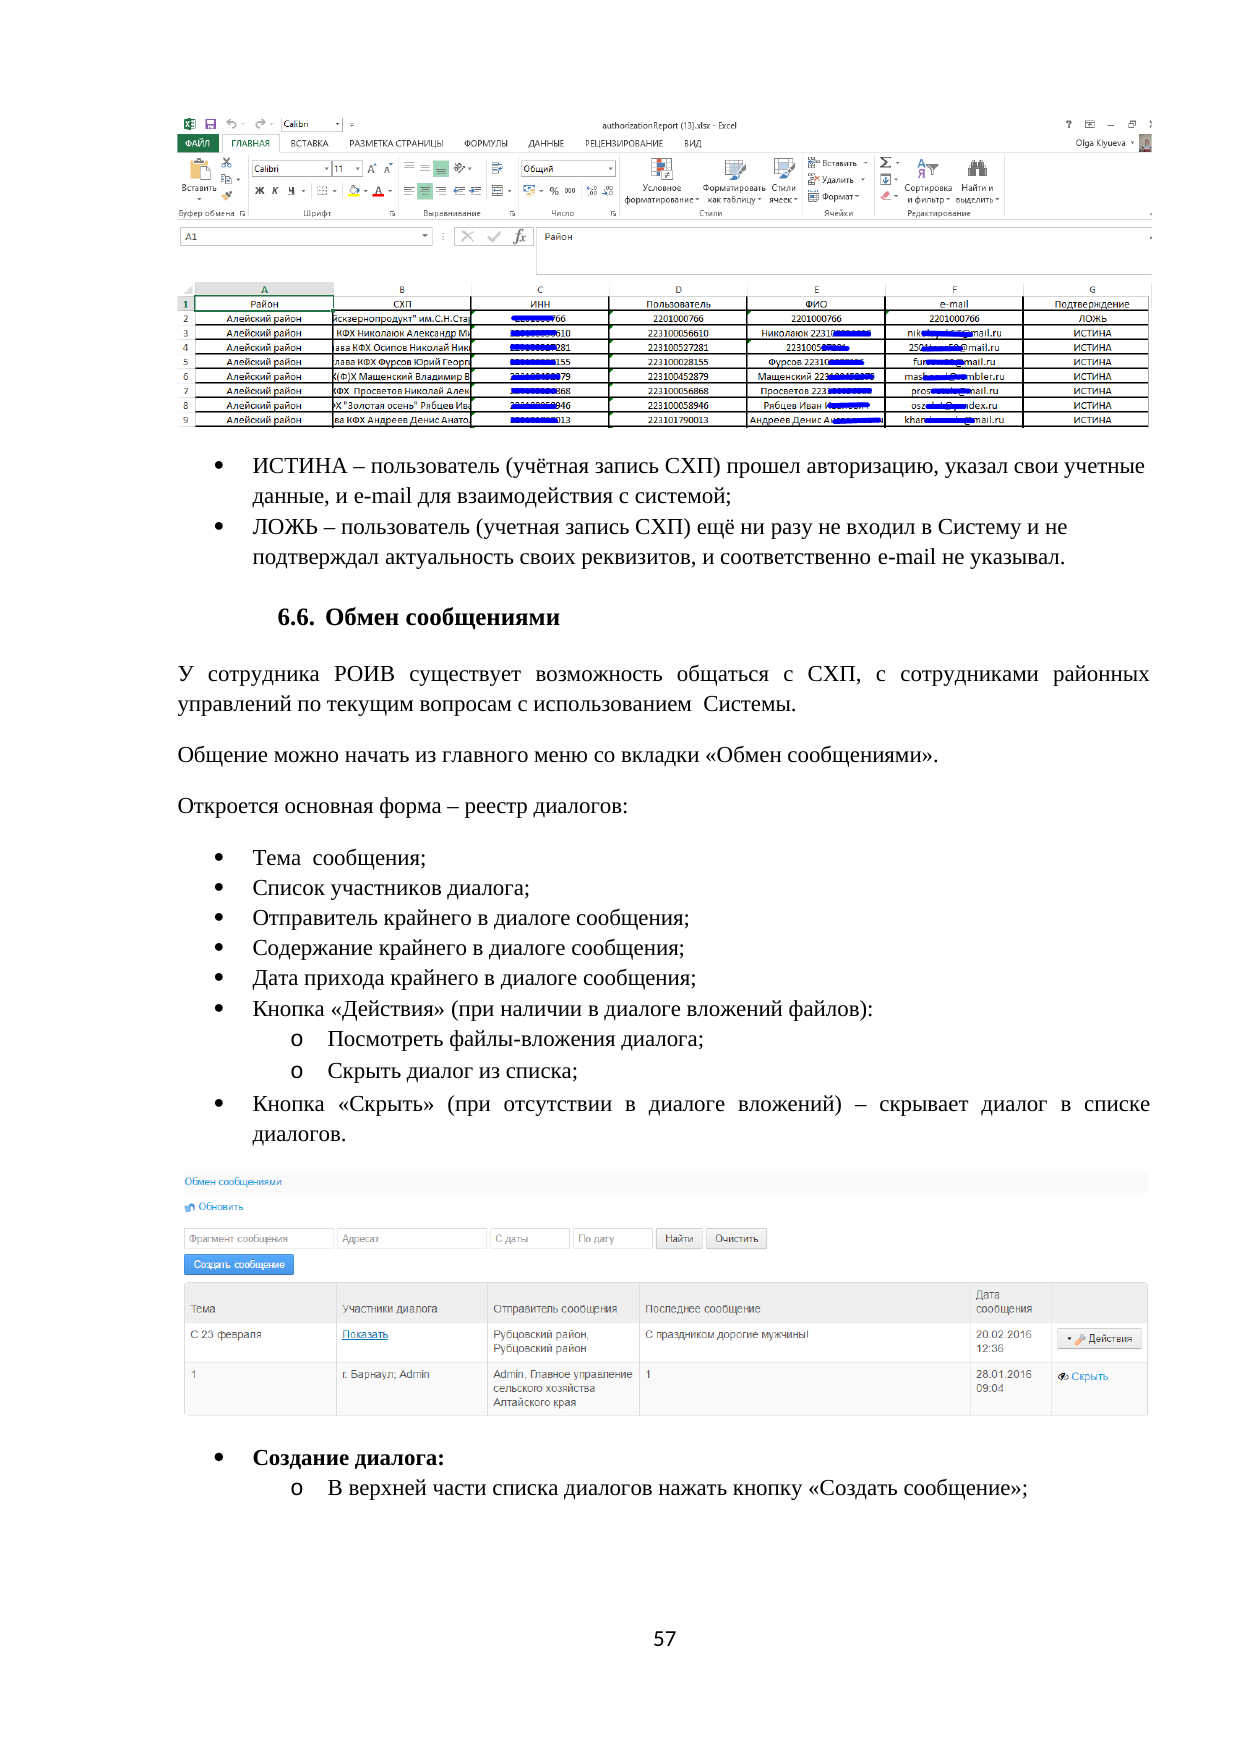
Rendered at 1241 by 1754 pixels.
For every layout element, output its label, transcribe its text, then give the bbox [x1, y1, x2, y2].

list Отправитель крайнего в диалоге сообщения; [215, 904, 1152, 930]
list Посмотреть файлы-вложения диалога; [290, 1025, 1152, 1053]
list Содержание крайнего в диалоге сообщения; [215, 934, 1152, 961]
subtitle Обмен сообщениями [277, 602, 1152, 631]
list Скрыть диалог из списка; [290, 1057, 1152, 1085]
list Кнопка «Действия» (при наличии в диалоге вложений файлов): [215, 994, 1152, 1021]
picture [177, 1170, 1152, 1419]
list Кнопка «Скрыть» (при отсутствии в диалоге вложений) – скрывает диалог в списке диалогов. [215, 1089, 1152, 1146]
text Общение можно начать из главного меню со вкладки «Обмен сообщениями». [177, 741, 1152, 768]
picture [177, 118, 1152, 428]
list Дата прихода крайнего в диалоге сообщения; [215, 964, 1152, 991]
list Тема сообщения; [215, 843, 1152, 870]
list Список участников диалога; [215, 874, 1152, 900]
text У сотрудника РОИВ существует возможность общаться с СХП, с сотрудниками районных управлений по текущим вопросам с использованием Системы. [177, 660, 1152, 717]
list В верхней части списка диалогов нажать кнопку «Создать сообщение»; [290, 1474, 1152, 1502]
list ЛОЖЬ – пользователь (учетная запись СХП) ещё ни разу не входил в Систему и не подтверждал актуальность своих реквизитов, и соответственно e-mail не указывал. [215, 513, 1152, 569]
list ИСТИНА – пользователь (учётная запись СХП) прошел авторизацию, указал свои учетные данные, и e-mail для взаимодействия с системой; [215, 452, 1152, 509]
text Откроется основная форма – реестр диалогов: [177, 792, 1152, 819]
list Создание диалога: [215, 1443, 1152, 1470]
